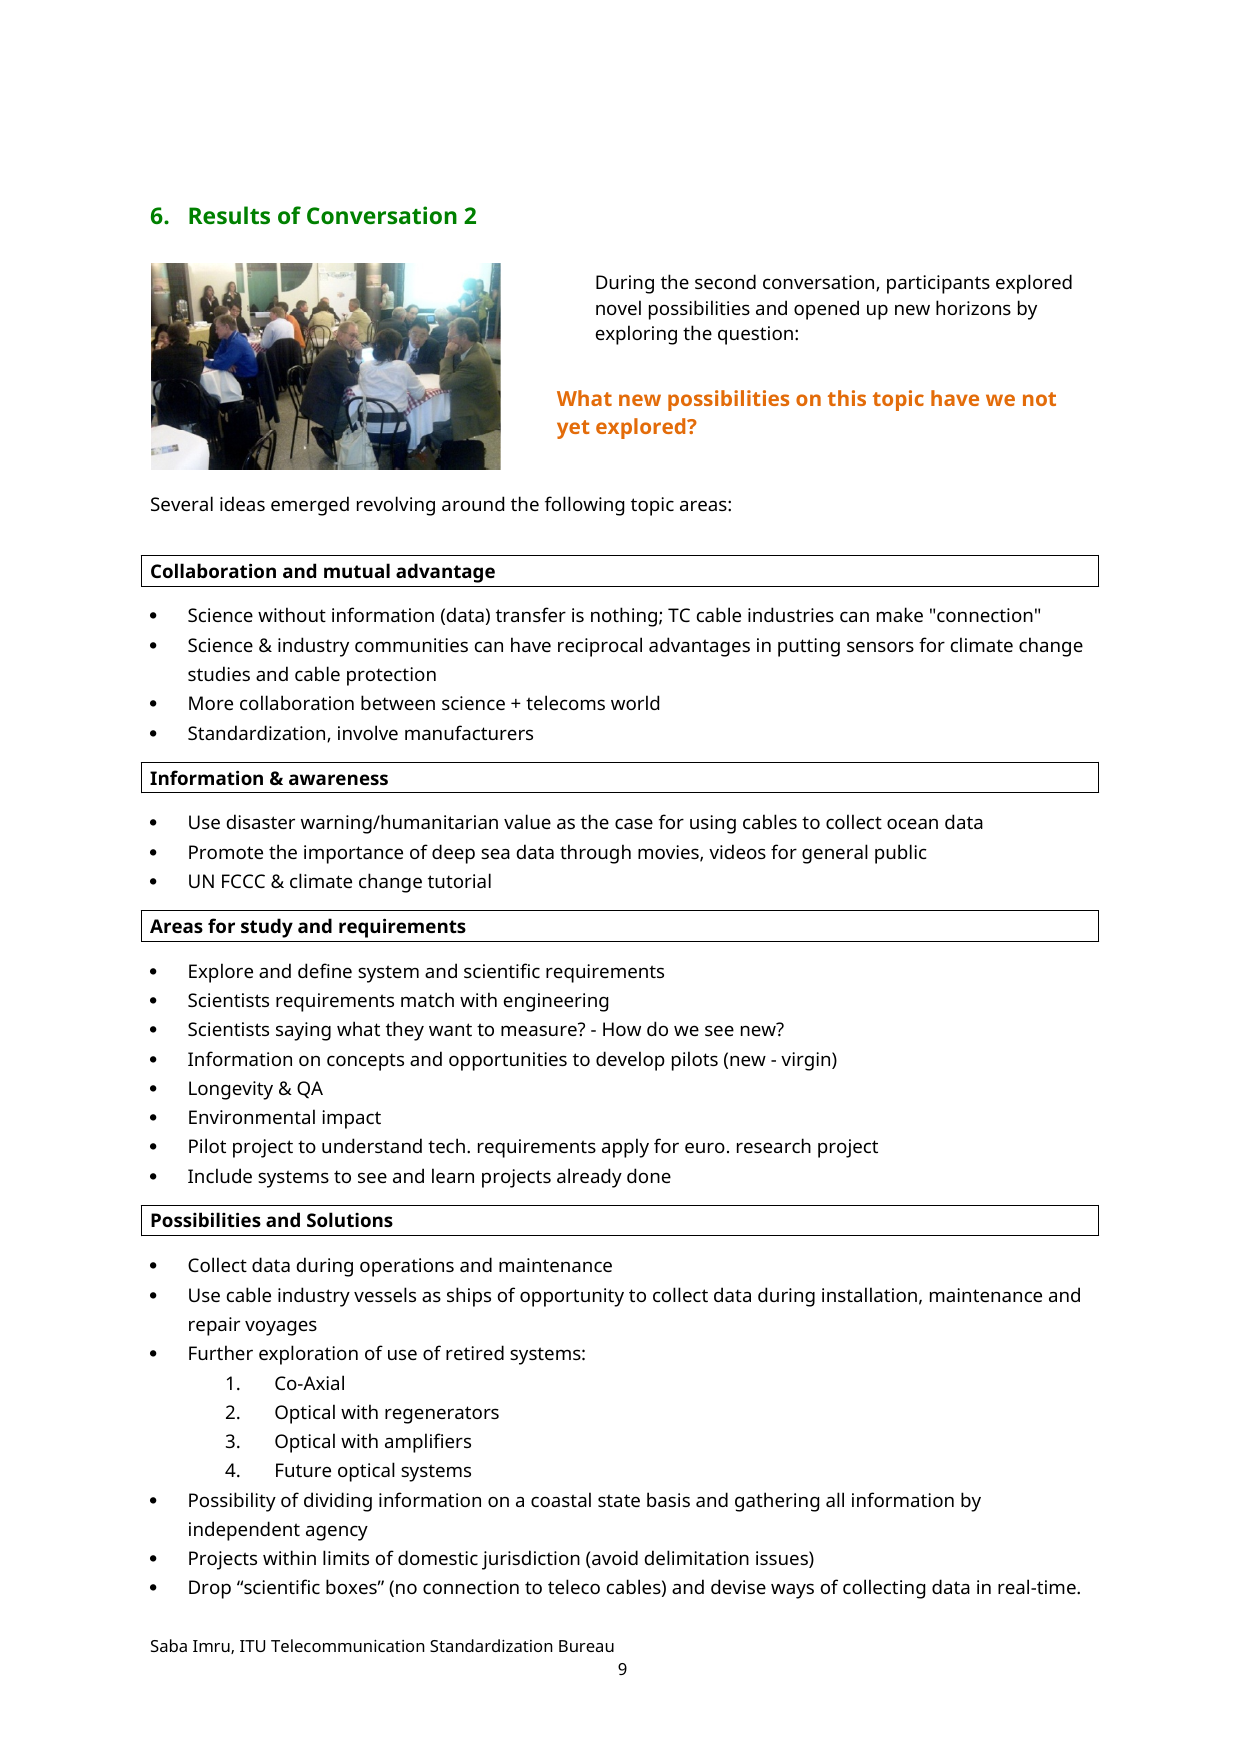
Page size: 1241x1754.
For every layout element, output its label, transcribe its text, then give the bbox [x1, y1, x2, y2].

text Collaboration and mutual advantage [142, 556, 1098, 586]
subtitle Results of Conversation 2 [150, 200, 1090, 231]
text Several ideas emerged revolving around the following topic areas: [150, 491, 1090, 517]
list Projects within limits of domestic jurisdiction (avoid delimitation issues) [150, 1545, 1090, 1571]
list Environmental impact [150, 1104, 1090, 1130]
list UN FCCC & climate change tutorial [150, 868, 1090, 894]
picture [151, 263, 501, 470]
list Scientists saying what they want to measure? - How do we see new? [150, 1017, 1090, 1042]
text What new possibilities on this topic have we not yet explored? [501, 384, 1090, 441]
list Pilot project to understand tech. requirements apply for euro. research project [150, 1134, 1090, 1159]
list Longevity & QA [150, 1075, 1090, 1101]
list More collaboration between science + telecoms world [150, 691, 1090, 716]
list Include systems to see and learn projects already done [150, 1163, 1090, 1188]
list Drop “scientific boxes” (no connection to teleco cables) and devise ways of collecting data in real-time. [150, 1575, 1090, 1600]
text Possibilities and Solutions [142, 1206, 1098, 1235]
list Further exploration of use of retired systems: [150, 1341, 1090, 1366]
list Optical with amplifiers [225, 1428, 1090, 1454]
text Areas for study and requirements [142, 911, 1098, 941]
list Science without information (data) transfer is nothing; TC cable industries can make "connection" [150, 603, 1090, 628]
list Co-Axial [225, 1370, 1090, 1395]
list Standardization, involve manufacturers [150, 720, 1090, 745]
list Future optical systems [225, 1458, 1090, 1483]
list Collect data during operations and maintenance [150, 1253, 1090, 1278]
list Scientists requirements match with engineering [150, 987, 1090, 1013]
list Use cable industry vessels as ships of opportunity to collect data during installation, maintenance and repair voyages [150, 1282, 1090, 1337]
text Information & awareness [142, 763, 1098, 792]
list Promote the importance of deep sea data through movies, videos for general public [150, 839, 1090, 864]
text During the second conversation, participants explored novel possibilities and opened up new horizons by exploring the question: [501, 269, 1090, 346]
list Possibility of dividing information on a coastal state basis and gathering all information by independent agency [150, 1487, 1090, 1542]
list Information on concepts and opportunities to develop pilots (new - virgin) [150, 1046, 1090, 1071]
list Explore and define system and scientific requirements [150, 958, 1090, 983]
list Optical with regenerators [225, 1399, 1090, 1424]
list Use disaster warning/humanitarian value as the case for using cables to collect ocean data [150, 810, 1090, 835]
list Science & industry communities can have reciprocal advantages in putting sensors for climate change studies and cable protection [150, 632, 1090, 687]
